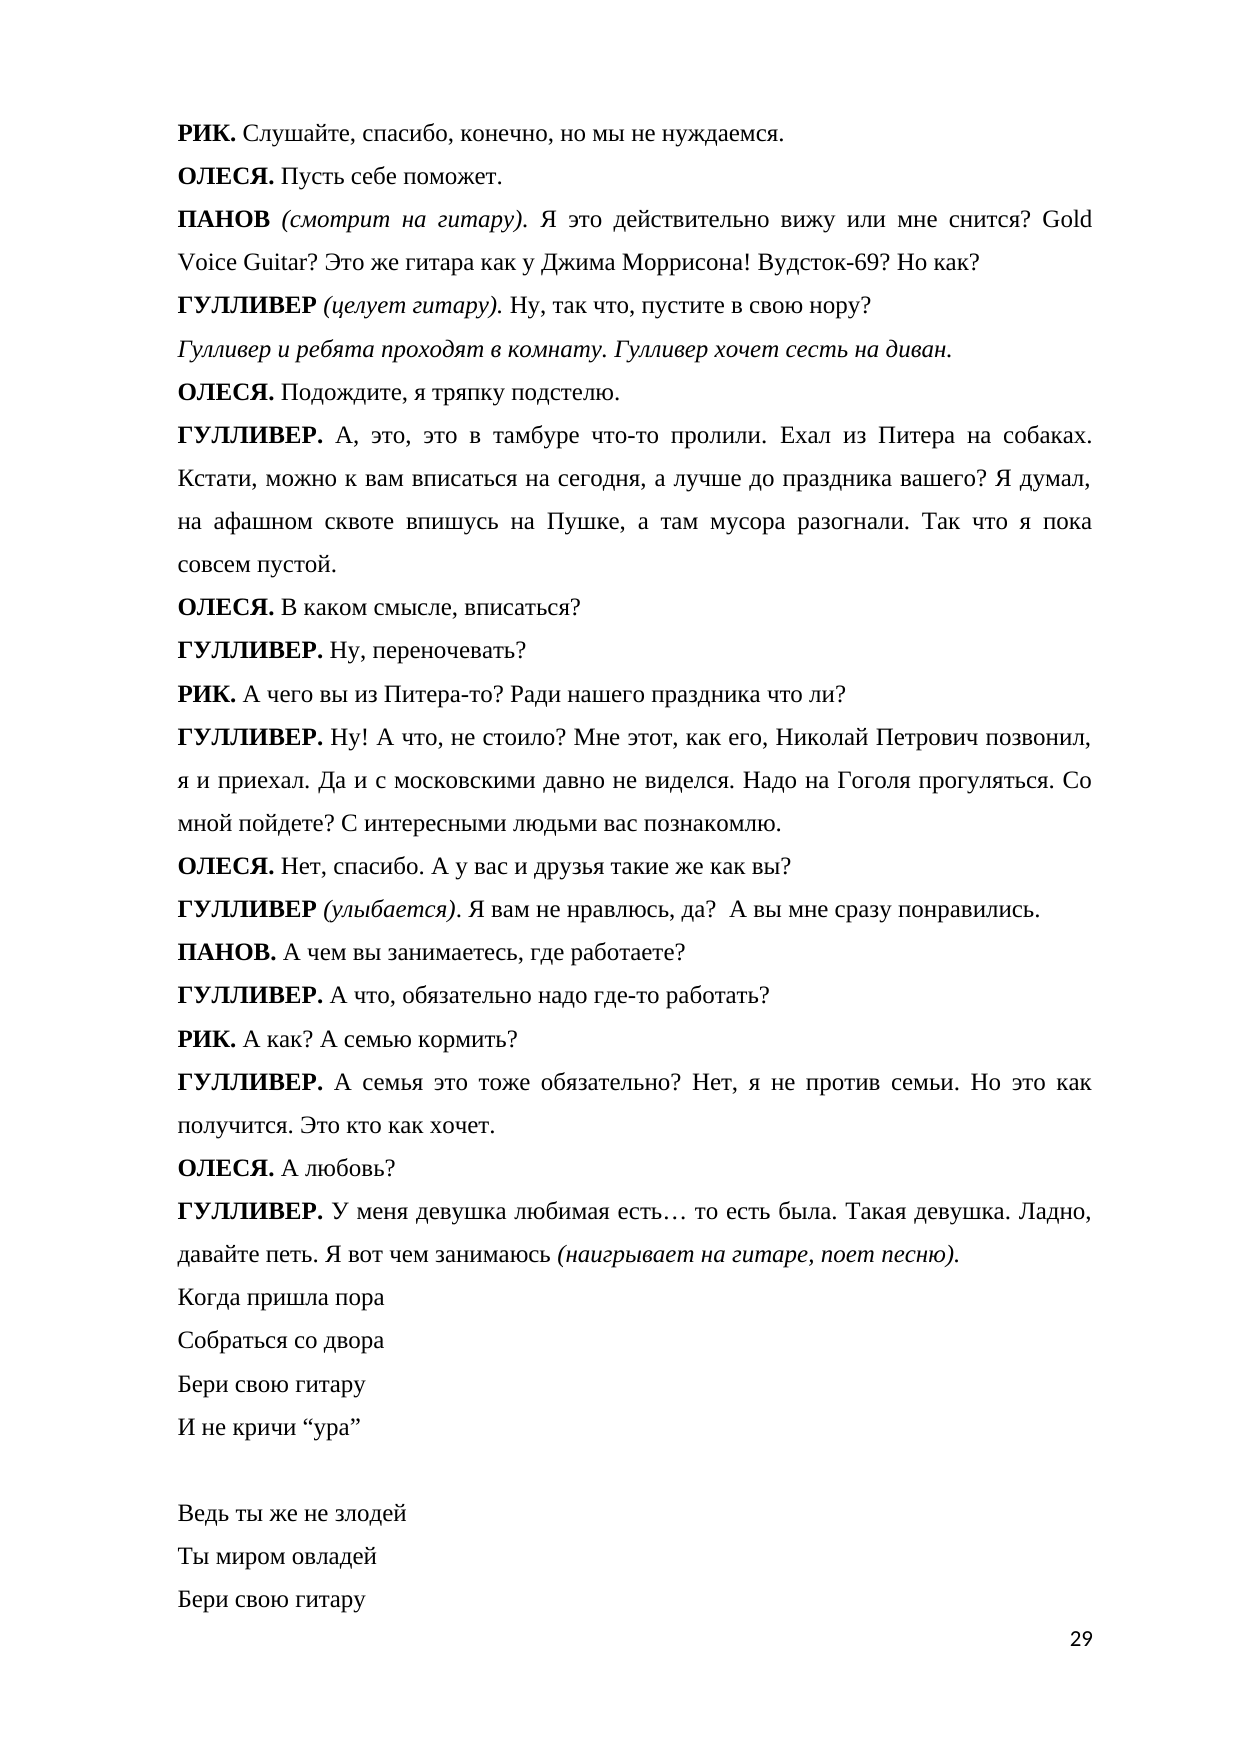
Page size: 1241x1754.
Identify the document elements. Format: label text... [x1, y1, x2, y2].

text ОЛЕСЯ. Подождите, я тряпку подстелю. [177, 377, 1093, 406]
text ГУЛЛИВЕР. А что, обязательно надо где-то работать? [177, 981, 1093, 1009]
text Собраться со двора [177, 1326, 1093, 1354]
text ГУЛЛИВЕР. Ну! А что, не стоило? Мне этот, как его, Николай Петрович позвонил, я и приехал. Да и с московскими давно не виделся. Надо на Гоголя прогуляться. Со мной пойдете? С интересными людьми вас познакомлю. [177, 722, 1093, 837]
text Ты миром овладей [177, 1541, 1093, 1570]
text ГУЛЛИВЕР (целует гитару). Ну, так что, пустите в свою нору? [177, 291, 1093, 319]
text ОЛЕСЯ. А любовь? [177, 1153, 1093, 1182]
text ГУЛЛИВЕР (улыбается). Я вам не нравлюсь, да? А вы мне сразу понравились. [177, 894, 1093, 923]
text Бери свою гитару [177, 1584, 1093, 1613]
text ГУЛЛИВЕР. А семья это тоже обязательно? Нет, я не против семьи. Но это как получится. Это кто как хочет. [177, 1067, 1093, 1139]
text Гулливер и ребята проходят в комнату. Гулливер хочет сесть на диван. [177, 334, 1093, 362]
text ГУЛЛИВЕР. У меня девушка любимая есть… то есть была. Такая девушка. Ладно, давайте петь. Я вот чем занимаюсь (наигрывает на гитаре, поет песню). [177, 1196, 1093, 1268]
text Когда пришла пора [177, 1282, 1093, 1311]
text ПАНОВ. А чем вы занимаетесь, где работаете? [177, 937, 1093, 966]
text ОЛЕСЯ. Нет, спасибо. А у вас и друзья такие же как вы? [177, 851, 1093, 880]
text ОЛЕСЯ. В каком смысле, вписаться? [177, 592, 1093, 621]
text ПАНОВ (смотрит на гитару). Я это действительно вижу или мне снится? Gold Voice Guitar? Это же гитара как у Джима Моррисона! Вудсток-69? Но как? [177, 204, 1093, 276]
text Ведь ты же не злодей [177, 1498, 1093, 1527]
text РИК. А как? А семью кормить? [177, 1024, 1093, 1052]
text РИК. Слушайте, спасибо, конечно, но мы не нуждаемся. [177, 118, 1093, 147]
text РИК. А чего вы из Питера-то? Ради нашего праздника что ли? [177, 679, 1093, 707]
text Бери свою гитару [177, 1369, 1093, 1397]
text И не кричи “ура” [177, 1412, 1093, 1441]
text ГУЛЛИВЕР. Ну, переночевать? [177, 636, 1093, 664]
text ОЛЕСЯ. Пусть себе поможет. [177, 161, 1093, 190]
text ГУЛЛИВЕР. А, это, это в тамбуре что-то пролили. Ехал из Питера на собаках. Кстати, можно к вам вписаться на сегодня, а лучше до праздника вашего? Я думал, на афашном сквоте впишусь на Пушке, а там мусора разогнали. Так что я пока совсем пустой. [177, 420, 1093, 578]
